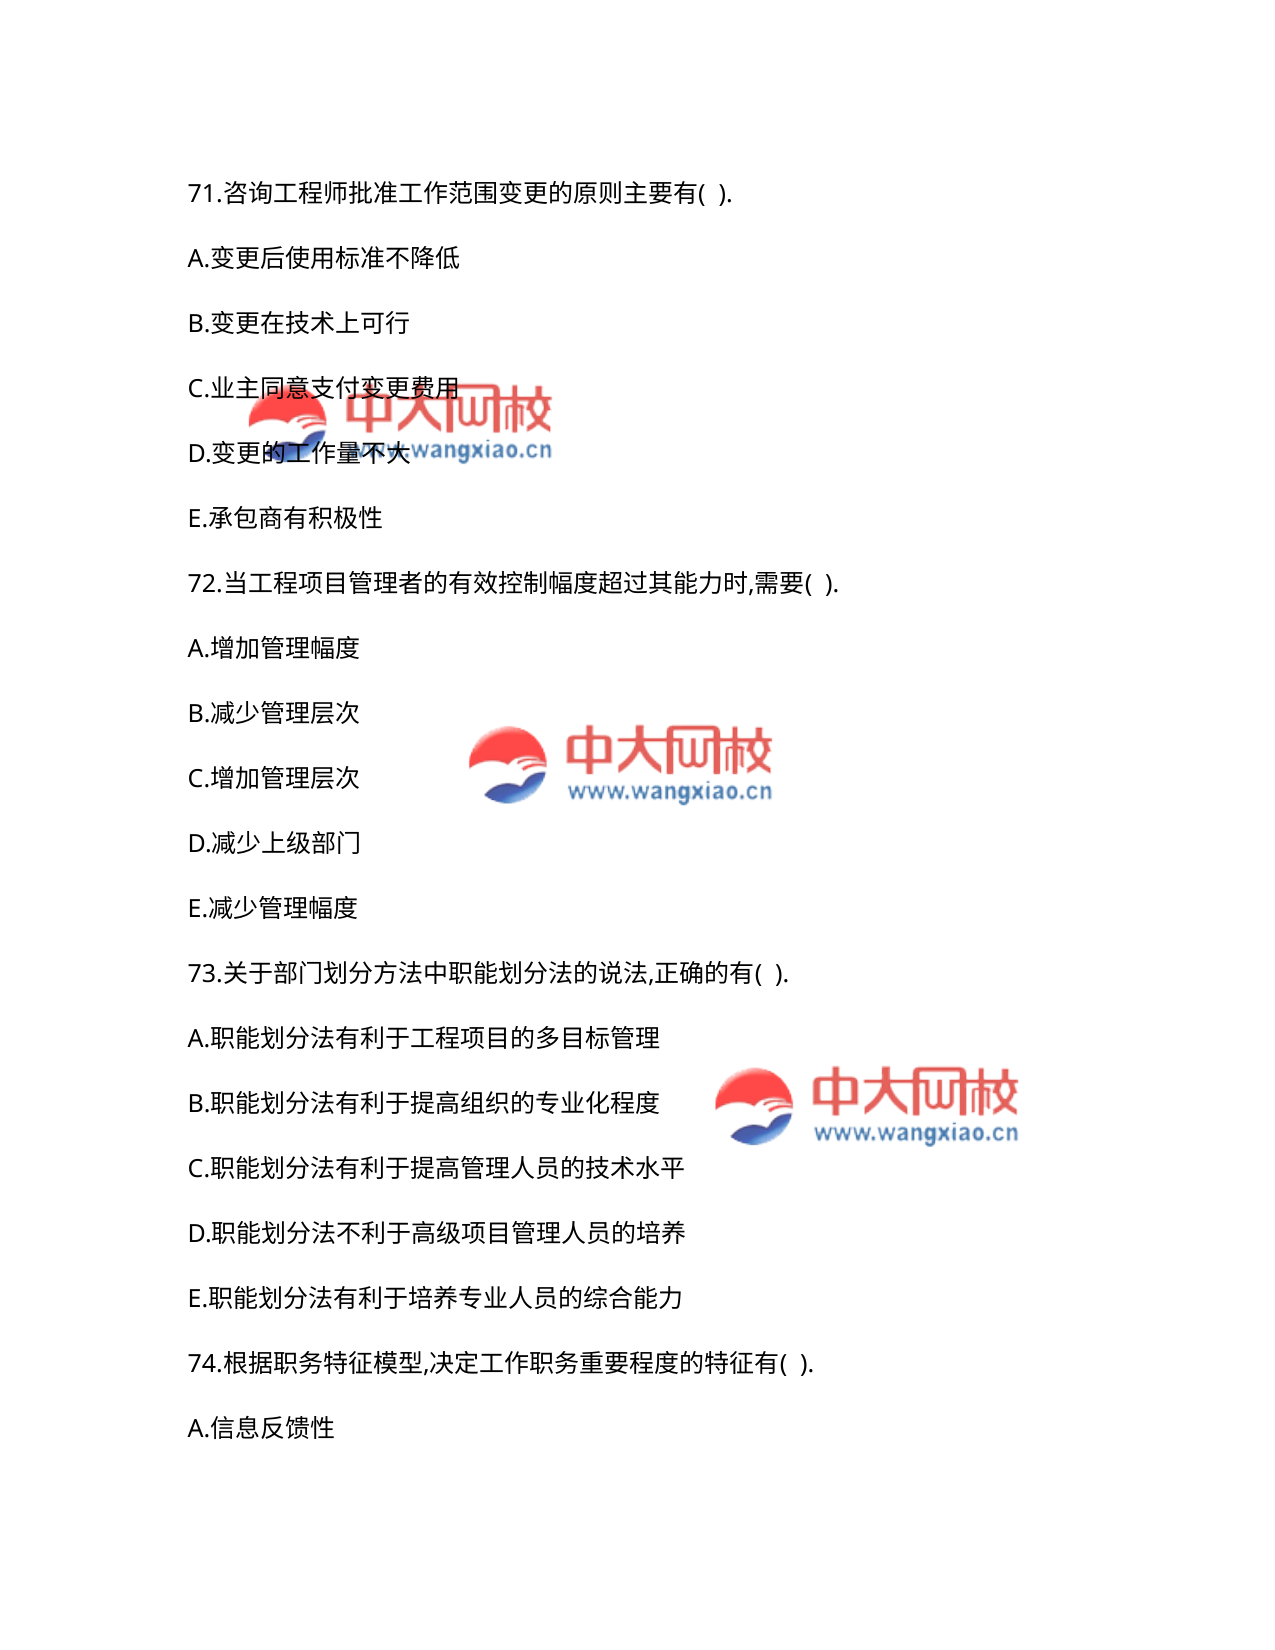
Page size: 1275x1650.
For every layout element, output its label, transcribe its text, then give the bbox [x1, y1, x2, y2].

list B.减少管理层次 [187, 679, 1087, 744]
list 73.关于部门划分方法中职能划分法的说法,正确的有( ). [187, 939, 1087, 1004]
list A.变更后使用标准不降低 [187, 224, 1087, 289]
list 74.根据职务特征模型,决定工作职务重要程度的特征有( ). [187, 1329, 1087, 1394]
list 71.咨询工程师批准工作范围变更的原则主要有( ). [187, 159, 1087, 224]
list B.职能划分法有利于提高组织的专业化程度 [187, 1069, 1087, 1134]
list C.职能划分法有利于提高管理人员的技术水平 [187, 1134, 1087, 1199]
list D.职能划分法不利于高级项目管理人员的培养 [187, 1199, 1087, 1264]
list A.职能划分法有利于工程项目的多目标管理 [187, 1004, 1087, 1069]
list E.职能划分法有利于培养专业人员的综合能力 [187, 1264, 1087, 1329]
list A.信息反馈性 [187, 1394, 1087, 1459]
list B.变更在技术上可行 [187, 289, 1087, 354]
list C.业主同意支付变更费用 [187, 354, 1087, 419]
list D.减少上级部门 [187, 809, 1087, 874]
list 72.当工程项目管理者的有效控制幅度超过其能力时,需要( ). [187, 549, 1087, 614]
list C.增加管理层次 [187, 744, 1087, 809]
list E.减少管理幅度 [187, 874, 1087, 939]
list A.增加管理幅度 [187, 614, 1087, 679]
list D.变更的工作量不大 [187, 419, 1087, 484]
list E.承包商有积极性 [187, 484, 1087, 549]
